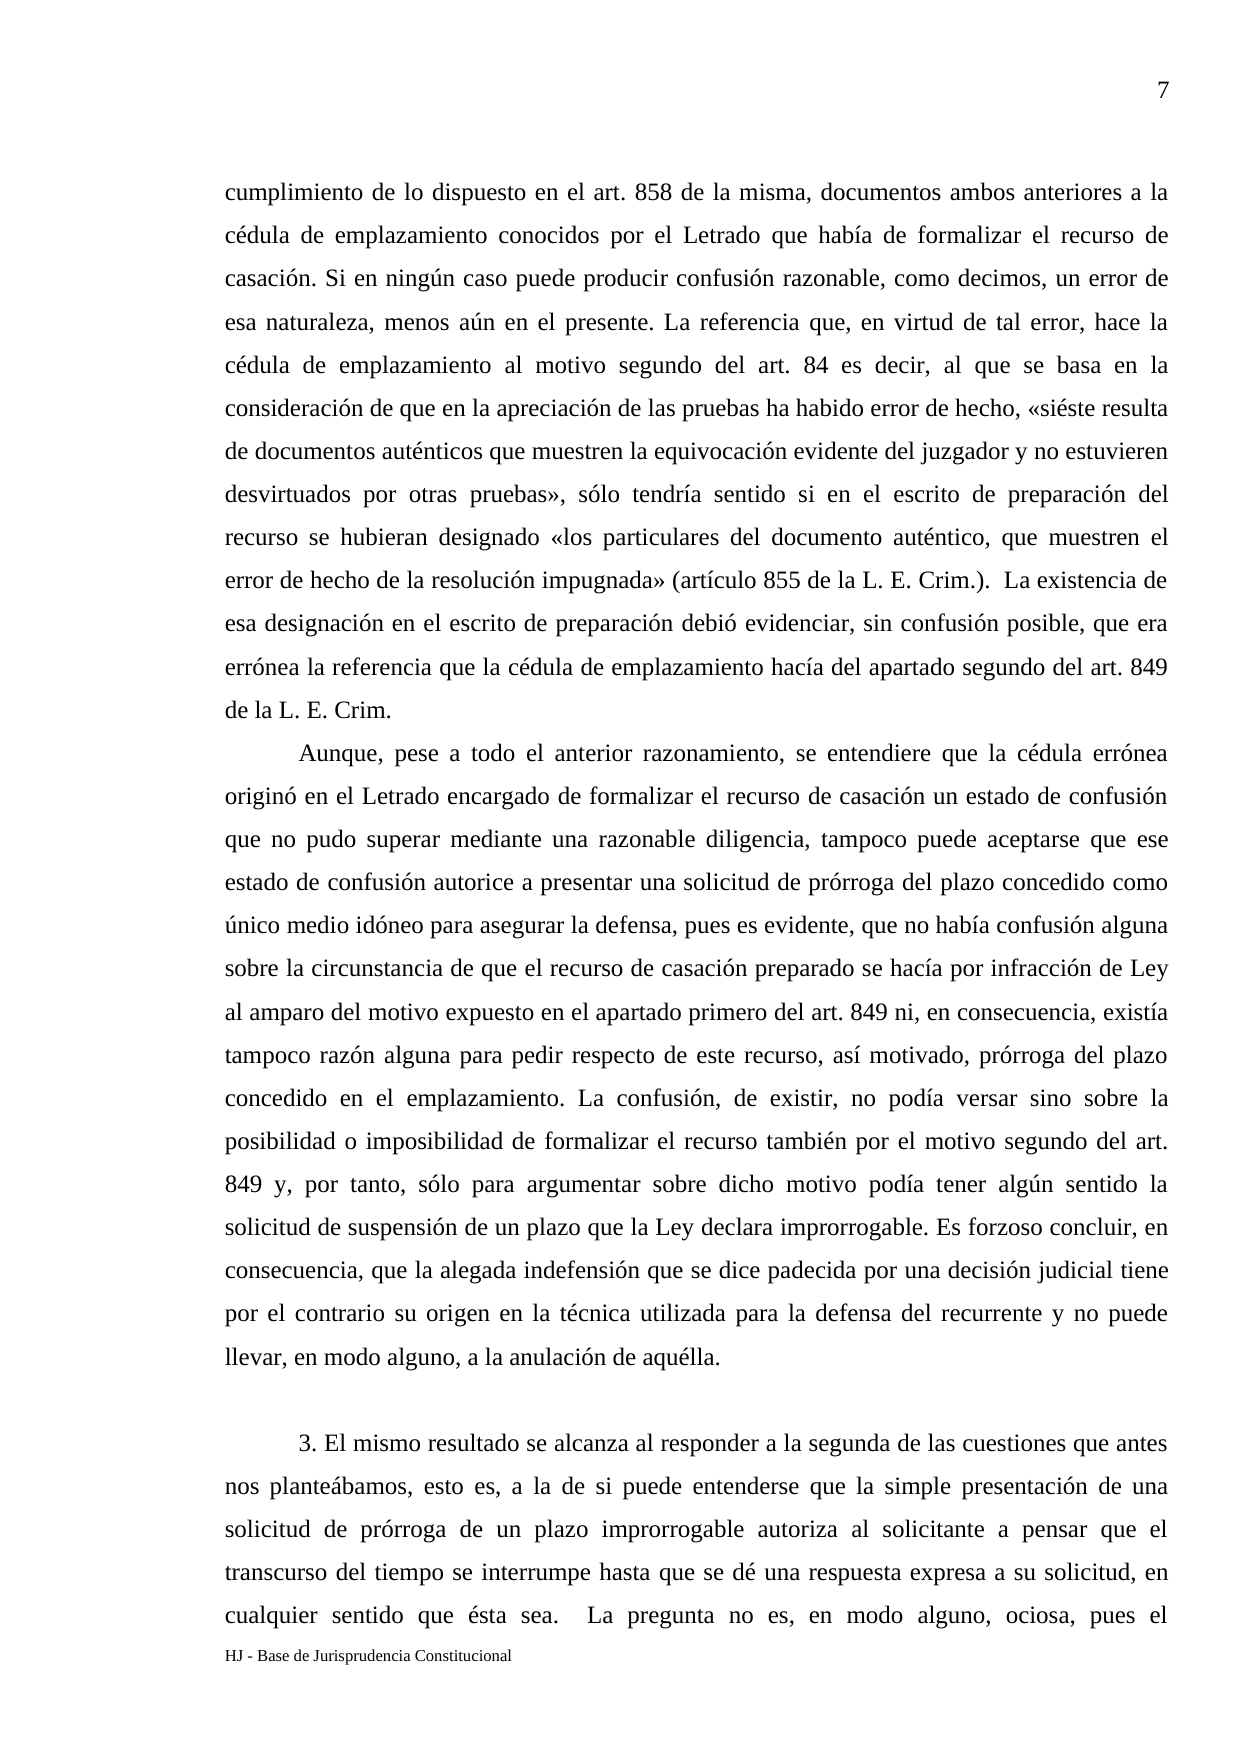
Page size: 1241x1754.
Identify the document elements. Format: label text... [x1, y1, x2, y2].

text Aunque, pese a todo el anterior razonamiento, se entendiere que la cédula errónea originó en el Letrado encargado de formalizar el recurso de casación un estado de confusión que no pudo superar mediante una razonable diligencia, tampoco puede aceptarse que ese estado de confusión autorice a presentar una solicitud de prórroga del plazo concedido como único medio idóneo para asegurar la defensa, pues es evidente, que no había confusión alguna sobre la circunstancia de que el recurso de casación preparado se hacía por infracción de Ley al amparo del motivo expuesto en el apartado primero del art. 849 ni, en consecuencia, existía tampoco razón alguna para pedir respecto de este recurso, así motivado, prórroga del plazo concedido en el emplazamiento. La confusión, de existir, no podía versar sino sobre la posibilidad o imposibilidad de formalizar el recurso también por el motivo segundo del art. 849 y, por tanto, sólo para argumentar sobre dicho motivo podía tener algún sentido la solicitud de suspensión de un plazo que la Ley declara improrrogable. Es forzoso concluir, en consecuencia, que la alegada indefensión que se dice padecida por una decisión judicial tiene por el contrario su origen en la técnica utilizada para la defensa del recurrente y no puede llevar, en modo alguno, a la anulación de aquélla. [224, 738, 1169, 1370]
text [224, 177, 1169, 723]
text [224, 1428, 1169, 1629]
